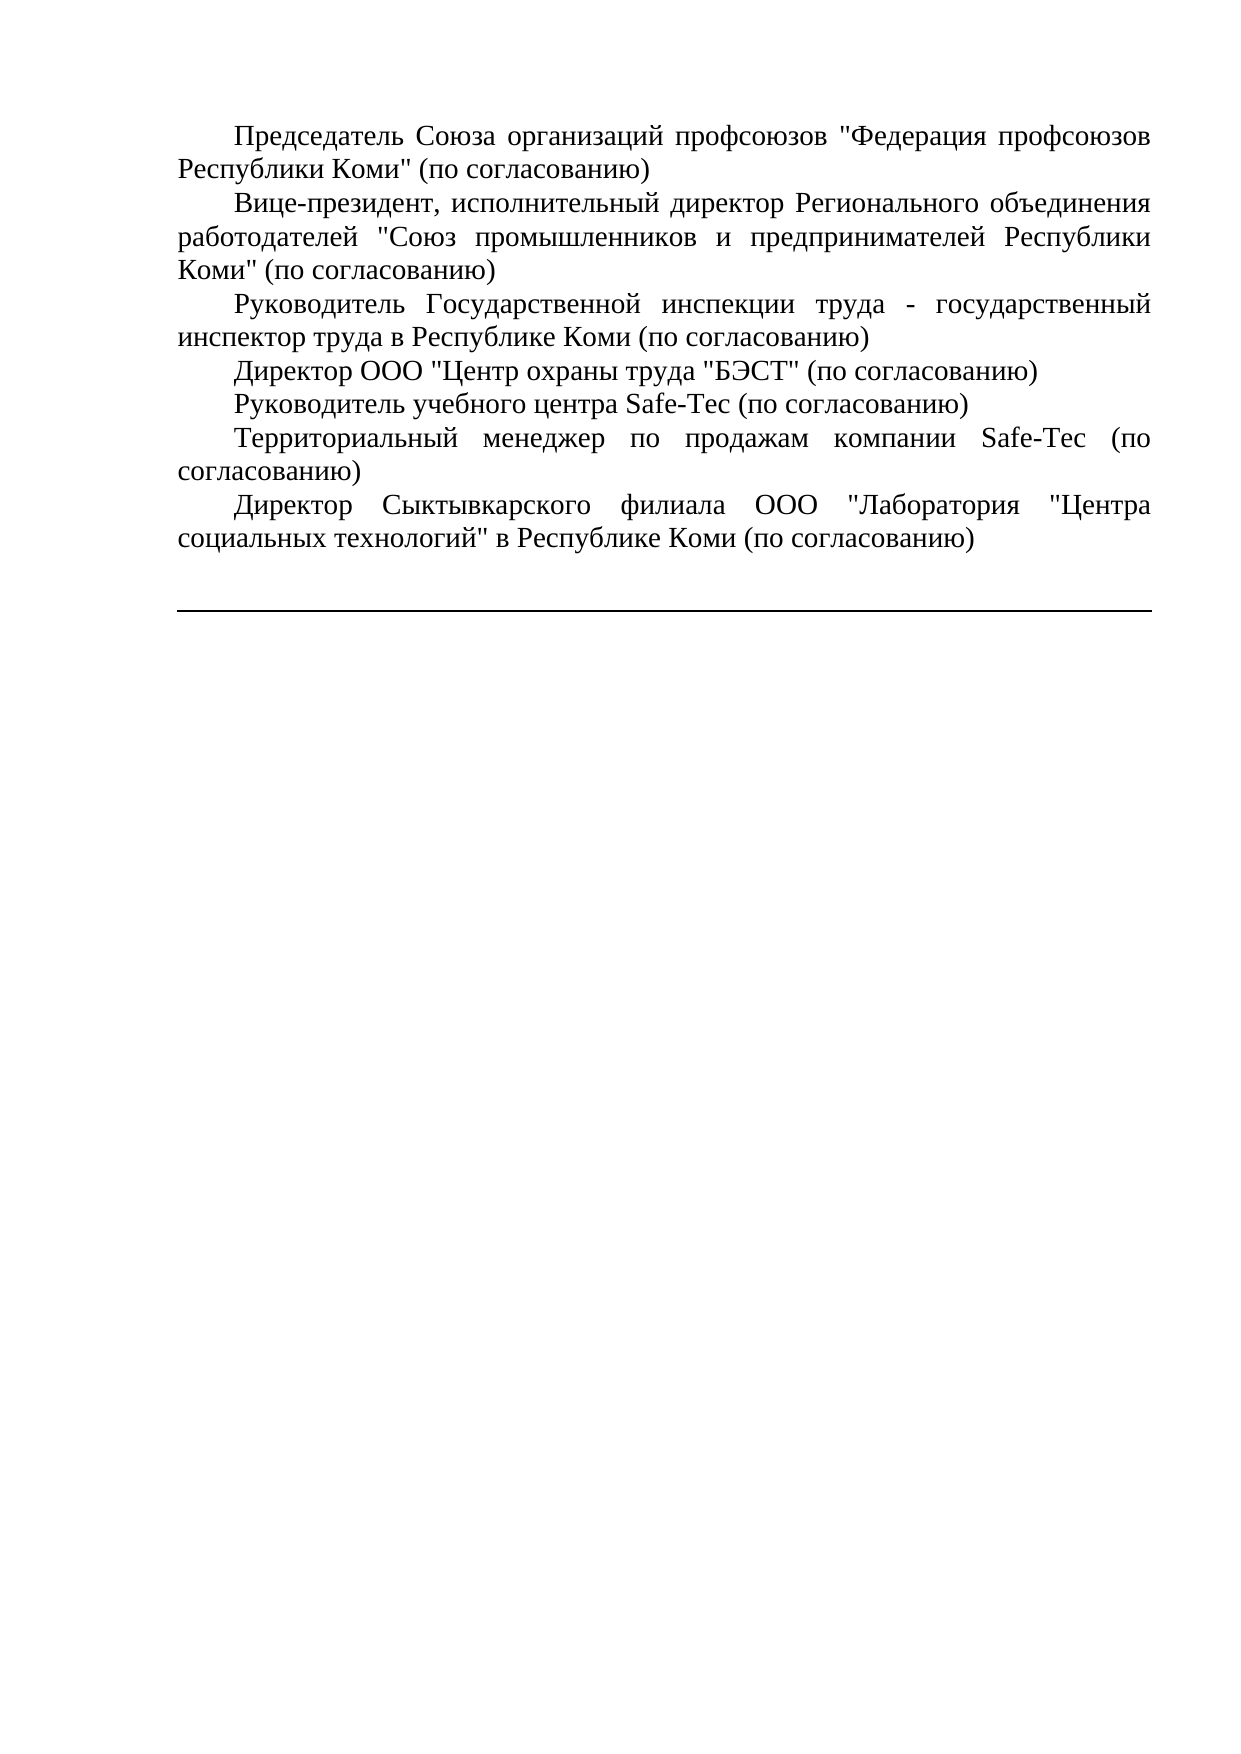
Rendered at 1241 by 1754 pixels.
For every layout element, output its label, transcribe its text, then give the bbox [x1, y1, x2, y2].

text Территориальный менеджер по продажам компании Safe-Tec (по согласованию) [177, 420, 1152, 487]
text Директор Сыктывкарского филиала ООО "Лаборатория "Центра социальных технологий" в Республике Коми (по согласованию) [177, 487, 1152, 554]
text Председатель Союза организаций профсоюзов "Федерация профсоюзов Республики Коми" (по согласованию) [177, 118, 1152, 185]
text Директор ООО "Центр охраны труда "БЭСТ" (по согласованию) [177, 353, 1152, 386]
text Вице-президент, исполнительный директор Регионального объединения работодателей "Союз промышленников и предпринимателей Республики Коми" (по согласованию) [177, 185, 1152, 286]
text Руководитель учебного центра Safe-Tec (по согласованию) [177, 386, 1152, 420]
text Руководитель Государственной инспекции труда - государственный инспектор труда в Республике Коми (по согласованию) [177, 286, 1152, 353]
